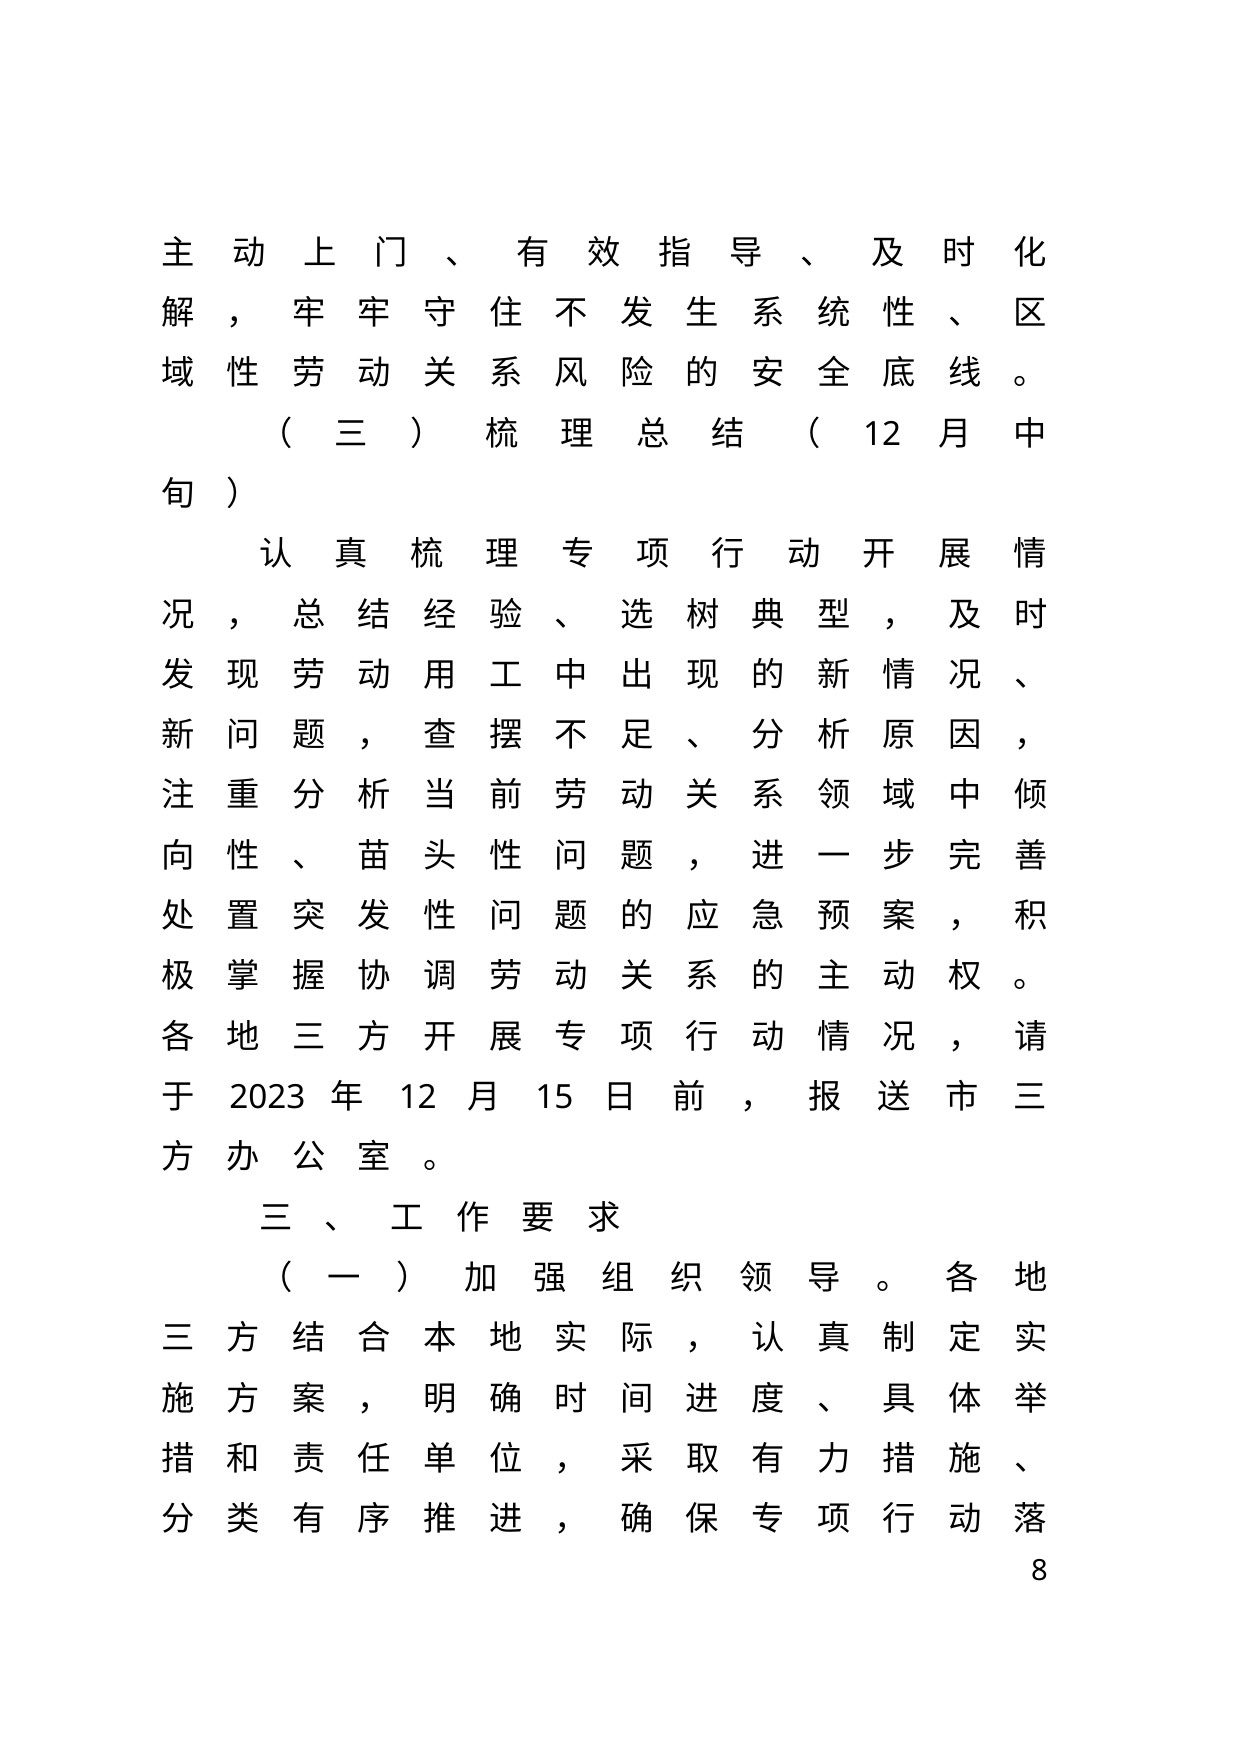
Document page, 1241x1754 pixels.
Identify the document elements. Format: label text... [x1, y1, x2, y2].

text 三、工作要求 [161, 1184, 1079, 1245]
text （三）梳理总结（12月中旬） [161, 400, 1079, 521]
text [161, 219, 1079, 400]
text 认真梳理专项行动开展情况，总结经验、选树典型，及时发现劳动用工中出现的新情况、新问题，查摆不足、分析原因，注重分析当前劳动关系领域中倾向性、苗头性问题，进一步完善处置突发性问题的应急预案，积极掌握协调劳动关系的主动权。各地三方开展专项行动情况，请于2023年12月15日前，报送市三方办公室。 [161, 521, 1079, 1184]
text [161, 1245, 1079, 1546]
